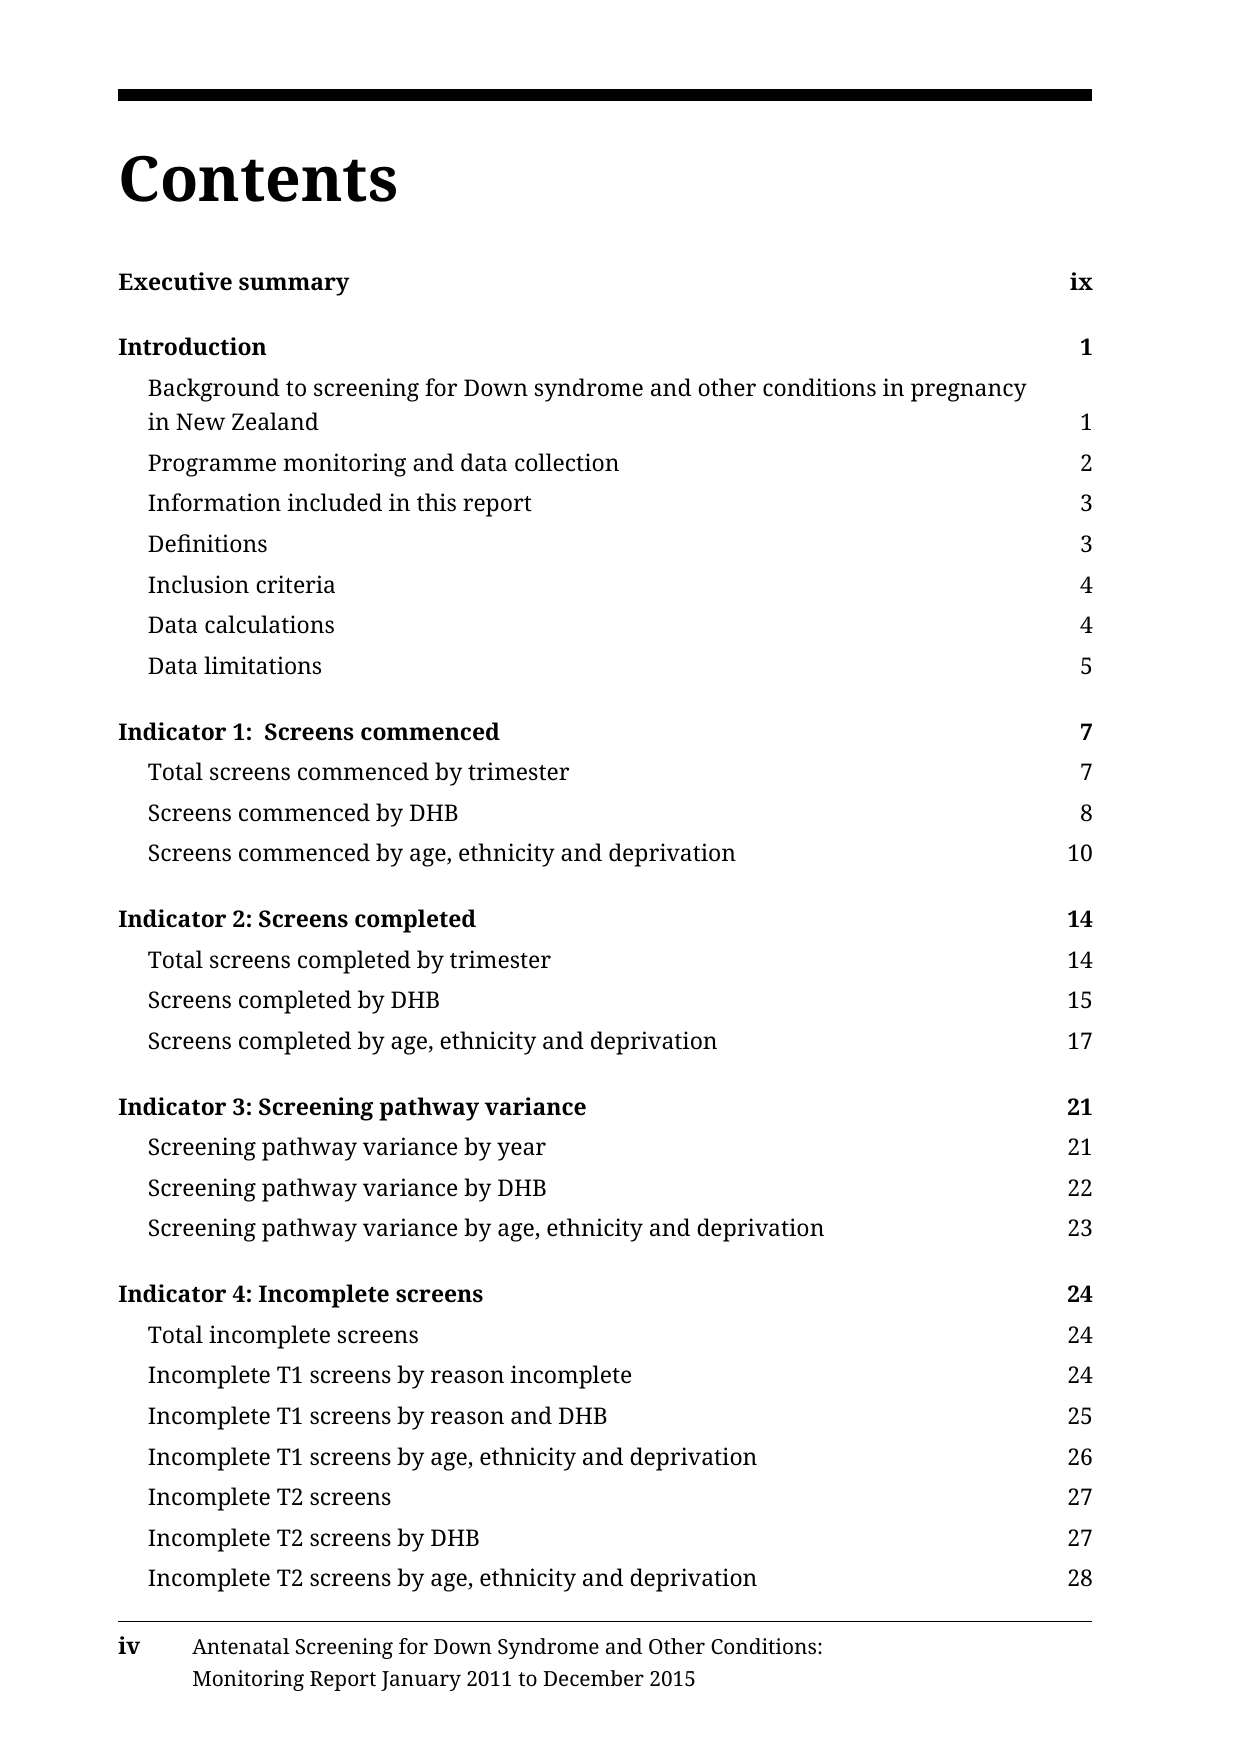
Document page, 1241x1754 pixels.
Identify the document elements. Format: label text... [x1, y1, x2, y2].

text Data calculations 4 [148, 609, 1033, 641]
text Screens commenced by DHB 8 [148, 797, 1033, 828]
text Incomplete T2 screens by DHB 27 [148, 1522, 1033, 1553]
text Data limitations 5 [148, 650, 1033, 681]
text Total screens completed by trimester 14 [148, 944, 1033, 975]
text Introduction 1 [118, 331, 1033, 362]
text Indicator 2: Screens completed 14 [118, 903, 1033, 934]
text Executive summary ix [118, 266, 1033, 297]
text Definitions 3 [148, 528, 1033, 559]
text Screens completed by DHB 15 [148, 984, 1033, 1016]
text Screens completed by age, ethnicity and deprivation 17 [148, 1025, 1033, 1056]
text Total incomplete screens 24 [148, 1319, 1033, 1350]
text Inclusion criteria 4 [148, 569, 1033, 600]
text Total screens commenced by trimester 7 [148, 756, 1033, 787]
text Screening pathway variance by DHB 22 [148, 1172, 1033, 1203]
text Contents [118, 101, 1092, 219]
text Indicator 1: Screens commenced 7 [118, 716, 1033, 747]
text Incomplete T2 screens 27 [148, 1481, 1033, 1512]
text Programme monitoring and data collection 2 [148, 447, 1033, 478]
text Background to screening for Down syndrome and other conditions in pregnancy in New Zealand 1 [148, 372, 1033, 437]
text Screening pathway variance by year 21 [148, 1131, 1033, 1162]
text Screens commenced by age, ethnicity and deprivation 10 [148, 837, 1033, 869]
text Incomplete T1 screens by reason and DHB 25 [148, 1400, 1033, 1431]
text Indicator 4: Incomplete screens 24 [118, 1278, 1033, 1309]
text Incomplete T2 screens by age, ethnicity and deprivation 28 [148, 1562, 1033, 1594]
text Information included in this report 3 [148, 487, 1033, 519]
text Incomplete T1 screens by reason incomplete 24 [148, 1359, 1033, 1391]
text Indicator 3: Screening pathway variance 21 [118, 1091, 1033, 1122]
text Incomplete T1 screens by age, ethnicity and deprivation 26 [148, 1441, 1033, 1472]
text Screening pathway variance by age, ethnicity and deprivation 23 [148, 1212, 1033, 1244]
